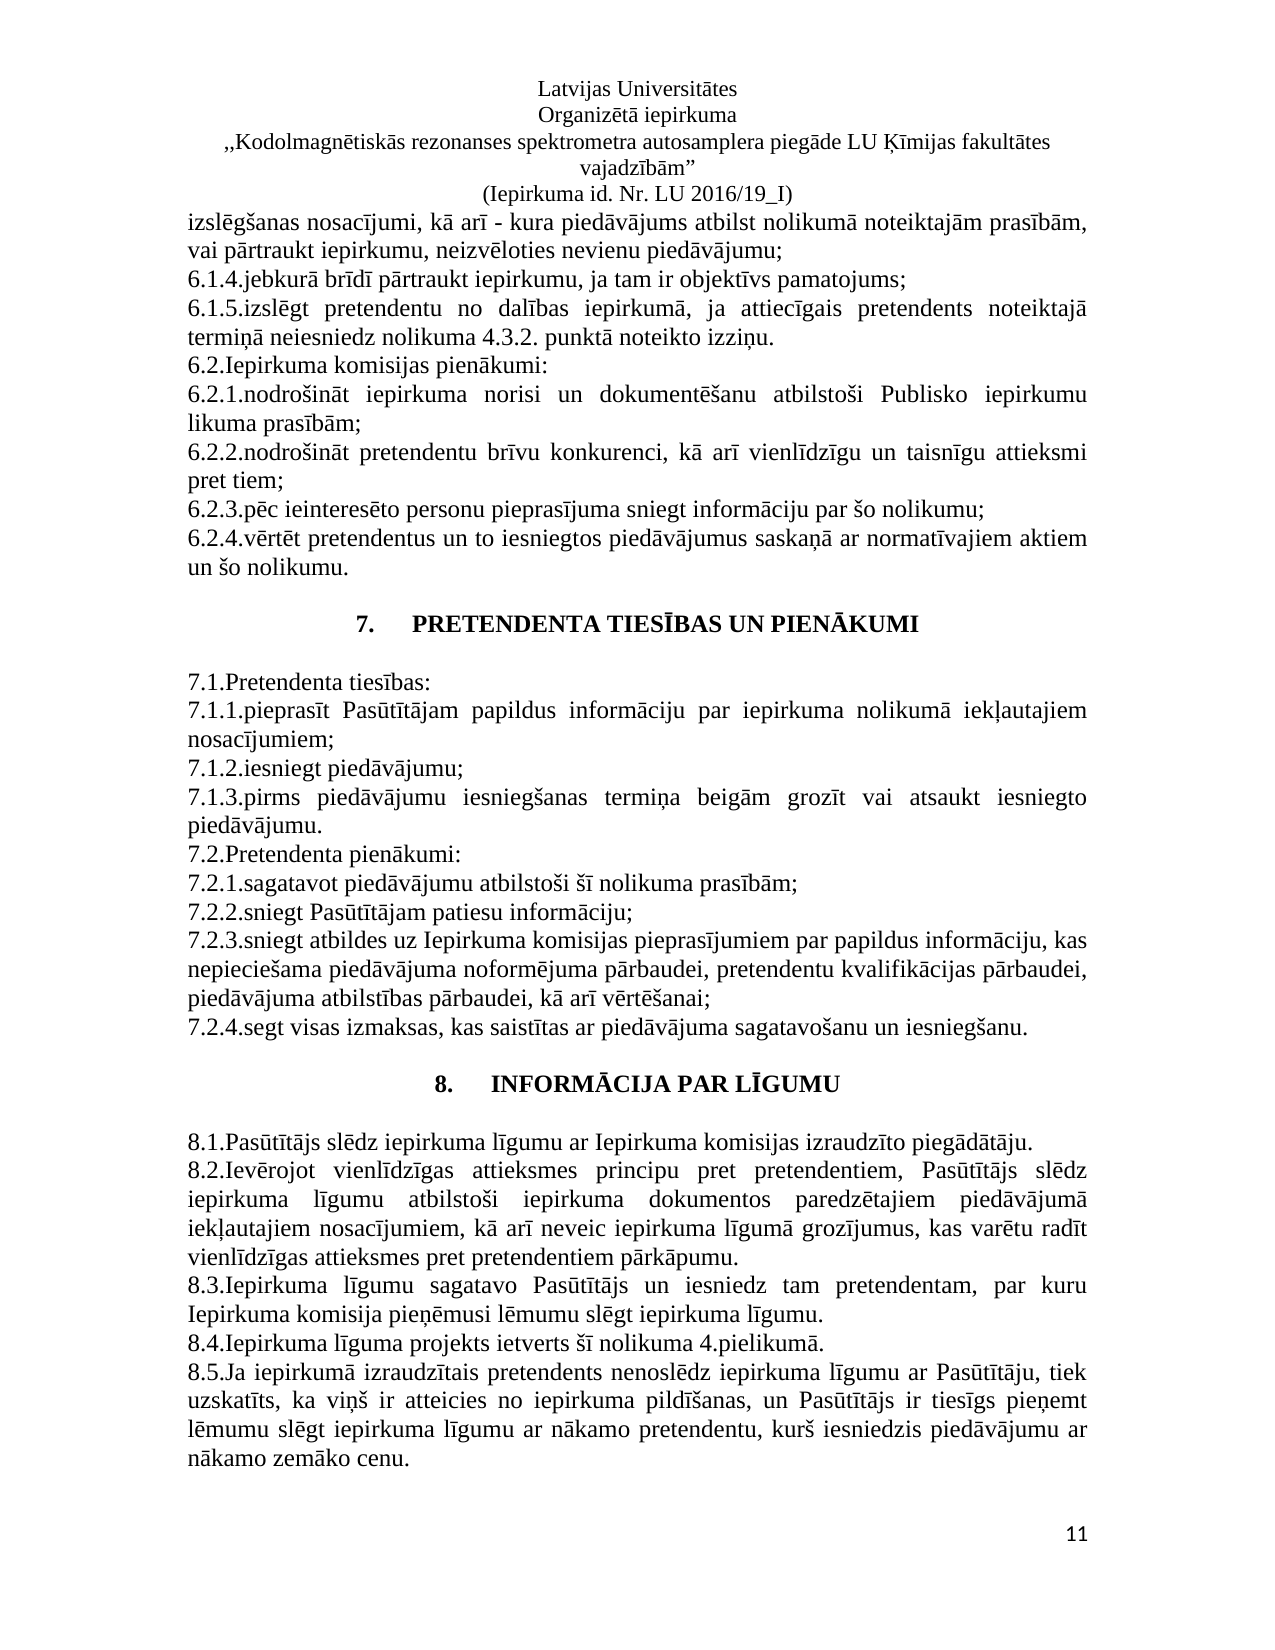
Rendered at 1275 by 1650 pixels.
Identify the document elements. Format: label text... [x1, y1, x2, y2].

text 6.2.Iepirkuma komisijas pienākumi: [187, 351, 1088, 379]
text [187, 207, 1088, 264]
text 7.1.3.pirms piedāvājumu iesniegšanas termiņa beigām grozīt vai atsaukt iesniegto piedāvājumu. [187, 782, 1088, 839]
text 8.4.Iepirkuma līguma projekts ietverts šī nolikuma 4.pielikumā. [187, 1328, 1088, 1357]
text 6.1.4.jebkurā brīdī pārtraukt iepirkumu, ja tam ir objektīvs pamatojums; [187, 264, 1088, 293]
text 7.1.Pretendenta tiesības: [187, 667, 1088, 696]
text 6.2.3.pēc ieinteresēto personu pieprasījuma sniegt informāciju par šo nolikumu; [187, 494, 1088, 523]
text 7.2.Pretendenta pienākumi: [187, 839, 1088, 868]
text 7.2.1.sagatavot piedāvājumu atbilstoši šī nolikuma prasībām; [187, 868, 1088, 897]
text 8.5.Ja iepirkumā izraudzītais pretendents nenoslēdz iepirkuma līgumu ar Pasūtītāju, tiek uzskatīts, ka viņš ir atteicies no iepirkuma pildīšanas, un Pasūtītājs ir tiesīgs pieņemt lēmumu slēgt iepirkuma līgumu ar nākamo pretendentu, kurš iesniedzis piedāvājumu ar nākamo zemāko cenu. [187, 1357, 1088, 1472]
text 8.3.Iepirkuma līgumu sagatavo Pasūtītājs un iesniedz tam pretendentam, par kuru Iepirkuma komisija pieņēmusi lēmumu slēgt iepirkuma līgumu. [187, 1271, 1088, 1328]
text 6.1.5.izslēgt pretendentu no dalības iepirkumā, ja attiecīgais pretendents noteiktajā termiņā neiesniedz nolikuma 4.3.2. punktā noteikto izziņu. [187, 293, 1088, 351]
text 6.2.4.vērtēt pretendentus un to iesniegtos piedāvājumus saskaņā ar normatīvajiem aktiem un šo nolikumu. [187, 523, 1088, 581]
text 6.2.2.nodrošināt pretendentu brīvu konkurenci, kā arī vienlīdzīgu un taisnīgu attieksmi pret tiem; [187, 437, 1088, 494]
text 7.2.2.sniegt Pasūtītājam patiesu informāciju; [187, 897, 1088, 926]
text 8.2.Ievērojot vienlīdzīgas attieksmes principu pret pretendentiem, Pasūtītājs slēdz iepirkuma līgumu atbilstoši iepirkuma dokumentos paredzētajiem piedāvājumā iekļautajiem nosacījumiem, kā arī neveic iepirkuma līgumā grozījumus, kas varētu radīt vienlīdzīgas attieksmes pret pretendentiem pārkāpumu. [187, 1156, 1088, 1271]
text 7.2.4.segt visas izmaksas, kas saistītas ar piedāvājuma sagatavošanu un iesniegšanu. [187, 1012, 1088, 1041]
text 8.1.Pasūtītājs slēdz iepirkuma līgumu ar Iepirkuma komisijas izraudzīto piegādātāju. [187, 1127, 1088, 1156]
text 7.2.3.sniegt atbildes uz Iepirkuma komisijas pieprasījumiem par papildus informāciju, kas nepieciešama piedāvājuma noformējuma pārbaudei, pretendentu kvalifikācijas pārbaudei, piedāvājuma atbilstības pārbaudei, kā arī vērtēšanai; [187, 926, 1088, 1012]
text 7.1.1.pieprasīt Pasūtītājam papildus informāciju par iepirkuma nolikumā iekļautajiem nosacījumiem; [187, 696, 1088, 753]
text 6.2.1.nodrošināt iepirkuma norisi un dokumentēšanu atbilstoši Publisko iepirkumu likuma prasībām; [187, 379, 1088, 437]
list PRETENDENTA TIESĪBAS UN PIENĀKUMI [187, 609, 1088, 638]
text 7.1.2.iesniegt piedāvājumu; [187, 753, 1088, 782]
list INFORMĀCIJA PAR LĪGUMU [187, 1069, 1088, 1098]
